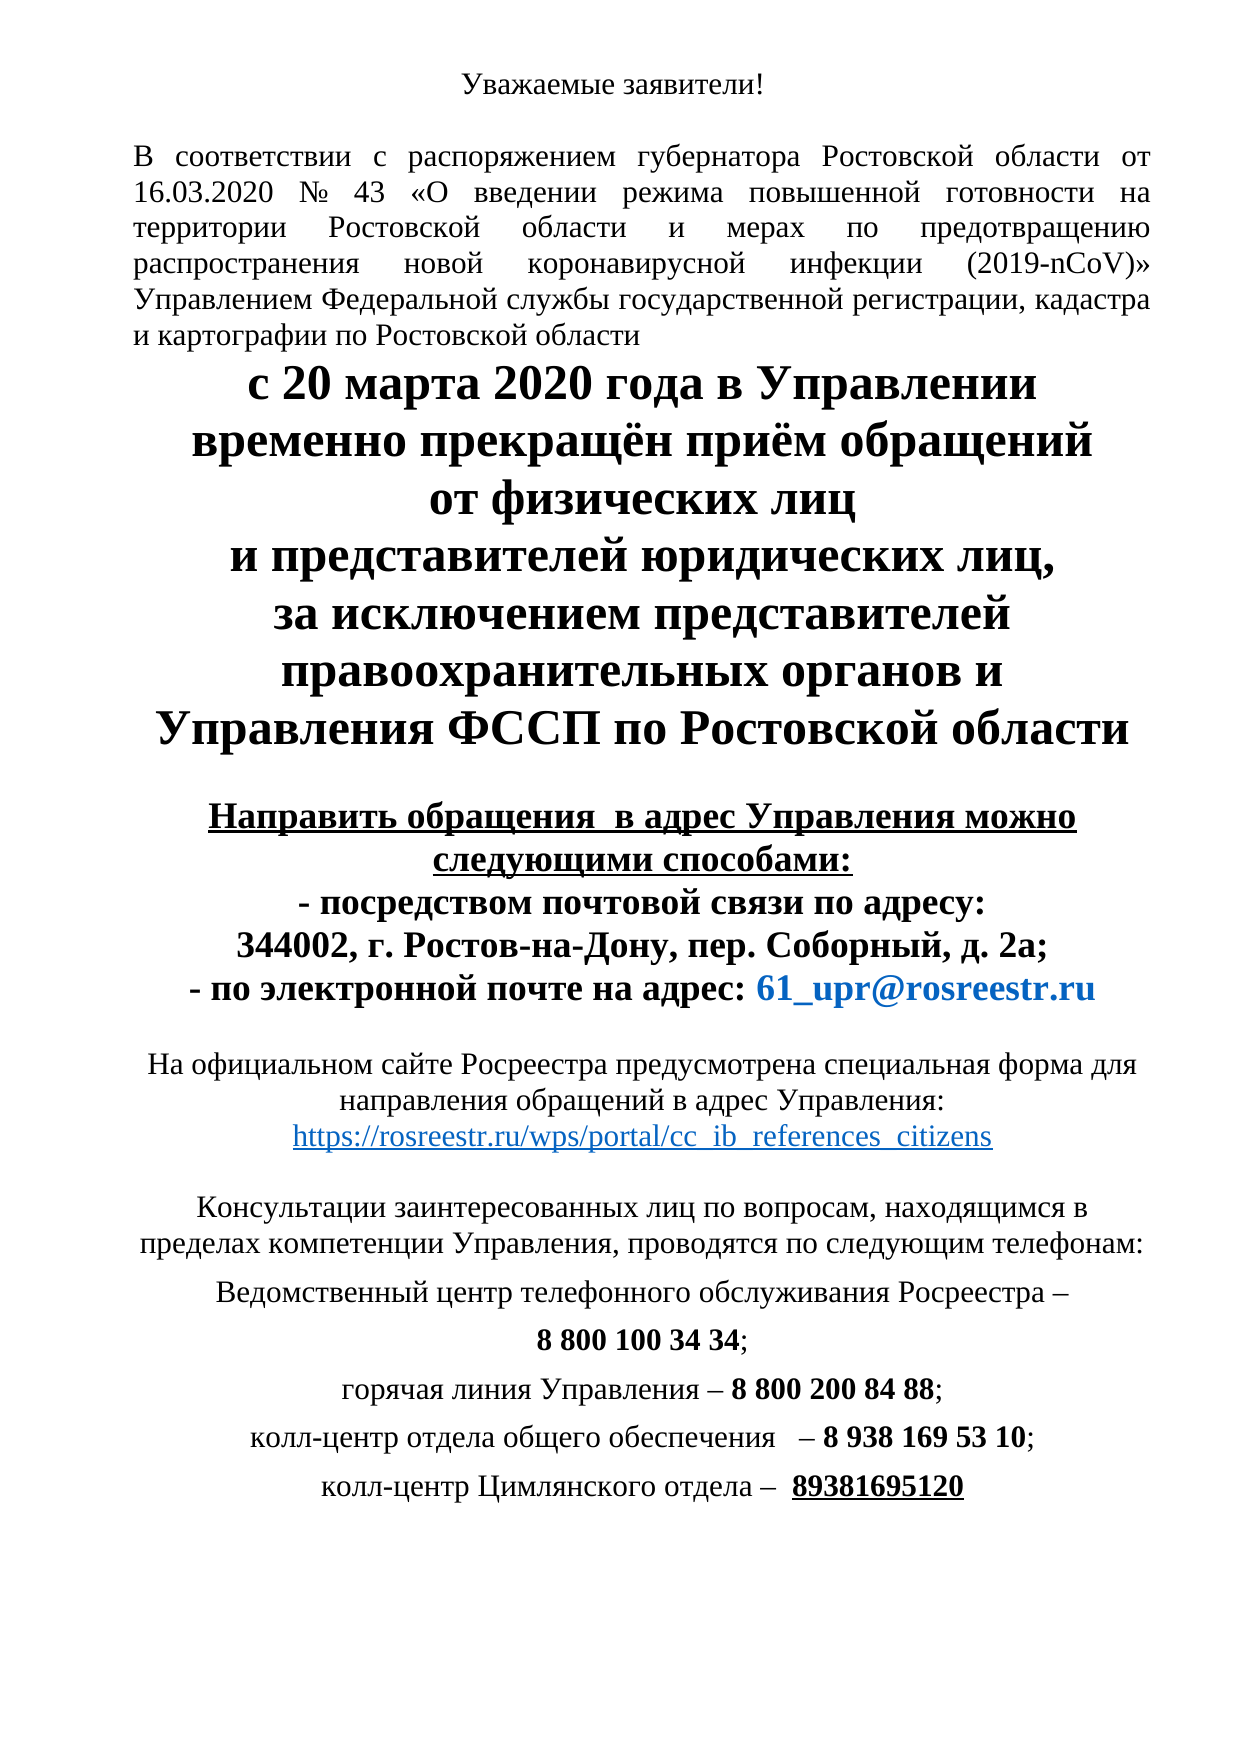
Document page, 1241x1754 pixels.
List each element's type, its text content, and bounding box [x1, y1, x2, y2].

text Консультации заинтересованных лиц по вопросам, находящимся в пределах компетенции Управления, проводятся по следующим телефонам: [133, 1189, 1152, 1261]
text от физических лиц [133, 467, 1152, 525]
text Уважаемые заявители! [74, 65, 1152, 101]
text Направить обращения в адрес Управления можно следующими способами: [133, 793, 1152, 879]
text - посредством почтовой связи по адресу: [133, 879, 1152, 923]
text и представителей юридических лиц, [133, 525, 1152, 582]
text за исключением представителей правоохранительных органов и [133, 582, 1152, 697]
text В соответствии с распоряжением губернатора Ростовской области от 16.03.2020 № 43 «О введении режима повышенной готовности на территории Ростовской области и мерах по предотвращению распространения новой коронавирусной инфекции (2019-nCoV)» Управлением Федеральной службы государственной регистрации, кадастра и картографии по Ростовской области [133, 137, 1152, 352]
text 344002, г. Ростов-на-Дону, пер. Соборный, д. 2а; [133, 923, 1152, 966]
text - по электронной почте на адрес: 61_upr@rosreestr.ru [133, 966, 1152, 1009]
text временно прекращён приём обращений [133, 410, 1152, 467]
text колл-центр Цимлянского отдела – 89381695120 [133, 1467, 1152, 1503]
text колл-центр отдела общего обеспечения – 8 938 169 53 10; [133, 1418, 1152, 1454]
text с 20 марта 2020 года в Управлении [133, 352, 1152, 410]
text 8 800 100 34 34; [133, 1321, 1152, 1357]
text Ведомственный центр телефонного обслуживания Росреестра – [133, 1273, 1152, 1309]
text https://rosreestr.ru/wps/portal/cc_ib_references_citizens [133, 1117, 1152, 1153]
text На официальном сайте Росреестра предусмотрена специальная форма для направления обращений в адрес Управления: [133, 1045, 1152, 1117]
text Управления ФССП по Ростовской области [133, 697, 1152, 755]
text горячая линия Управления – 8 800 200 84 88; [133, 1370, 1152, 1406]
